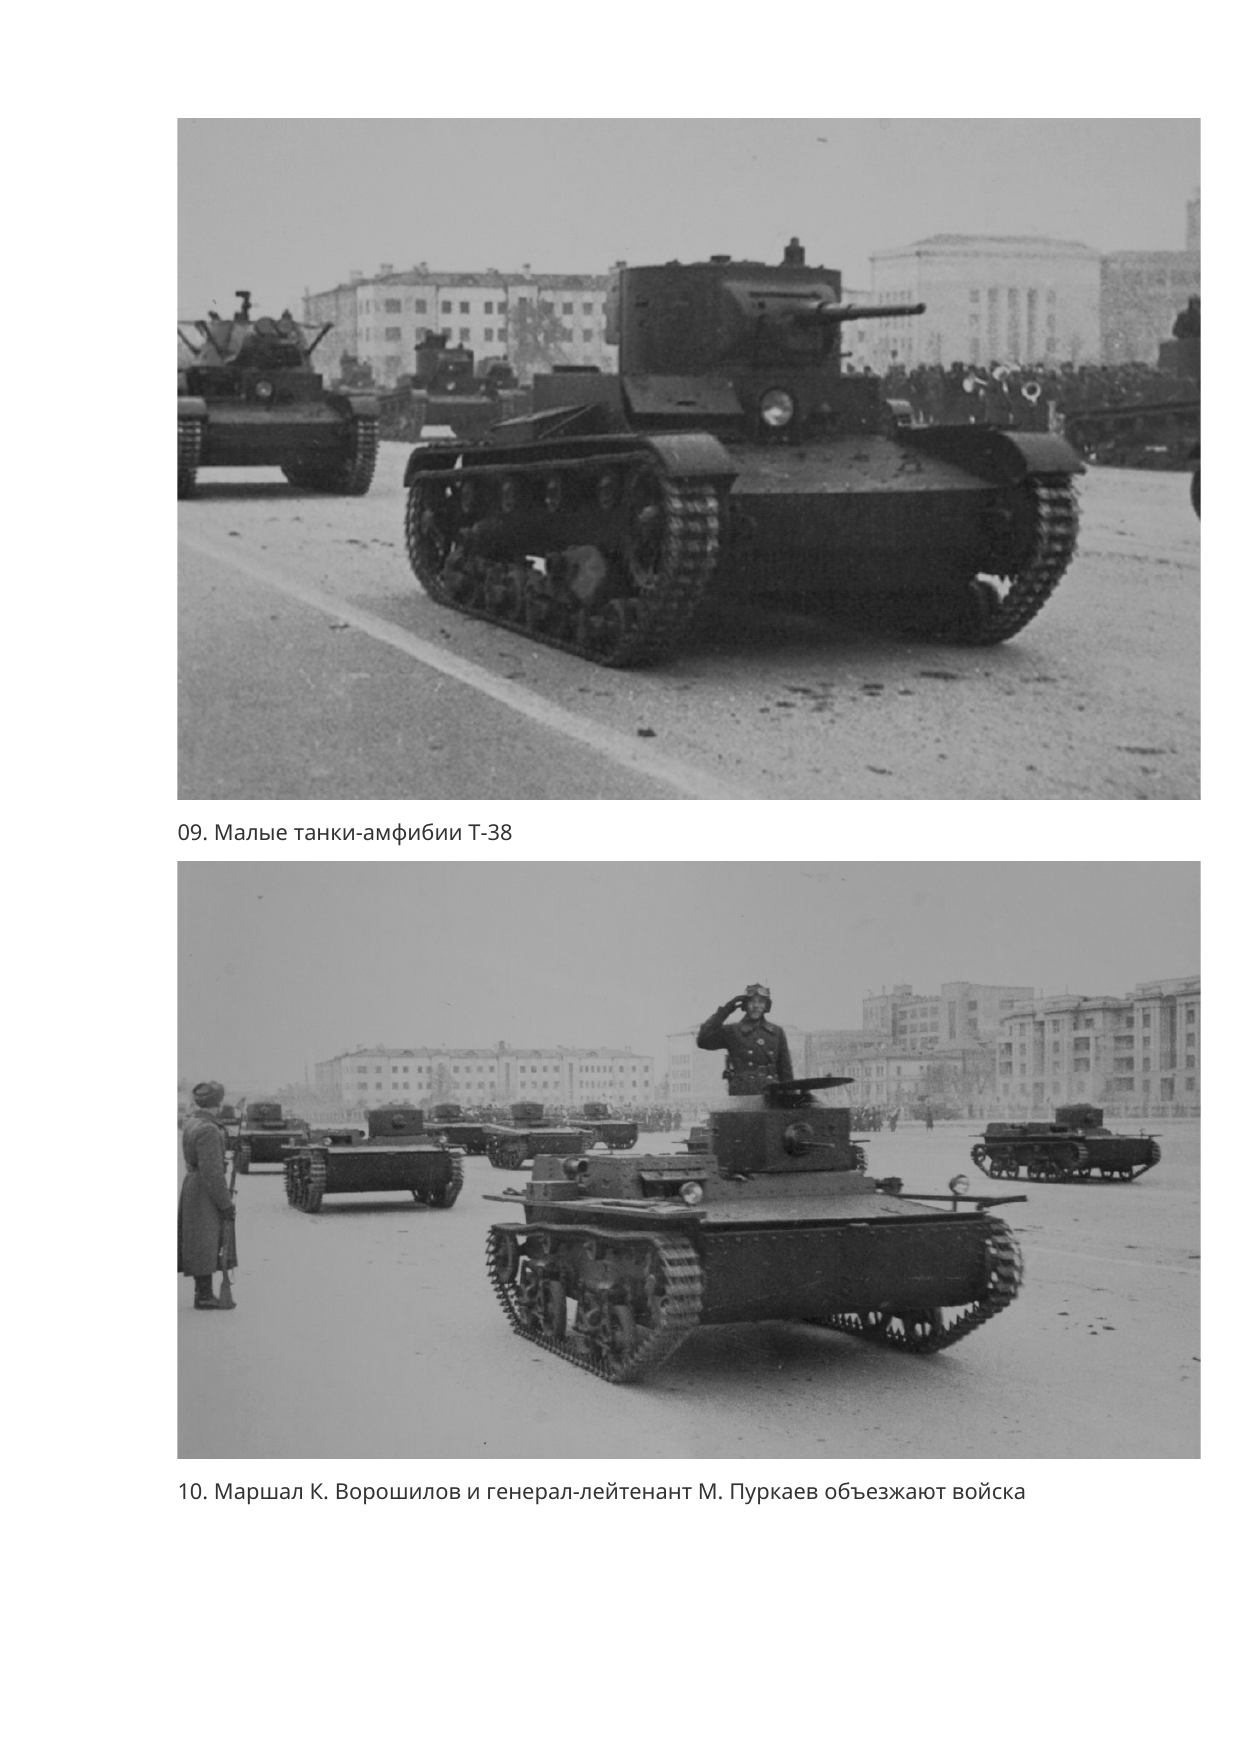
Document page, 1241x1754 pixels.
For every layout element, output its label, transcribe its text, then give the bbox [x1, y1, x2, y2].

picture [177, 861, 1201, 1459]
text 09. Малые танки-амфибии Т-38 [177, 815, 1152, 846]
picture [177, 118, 1201, 800]
text 10. Маршал К. Ворошилов и генерал-лейтенант М. Пуркаев объезжают войска [177, 1474, 1152, 1506]
